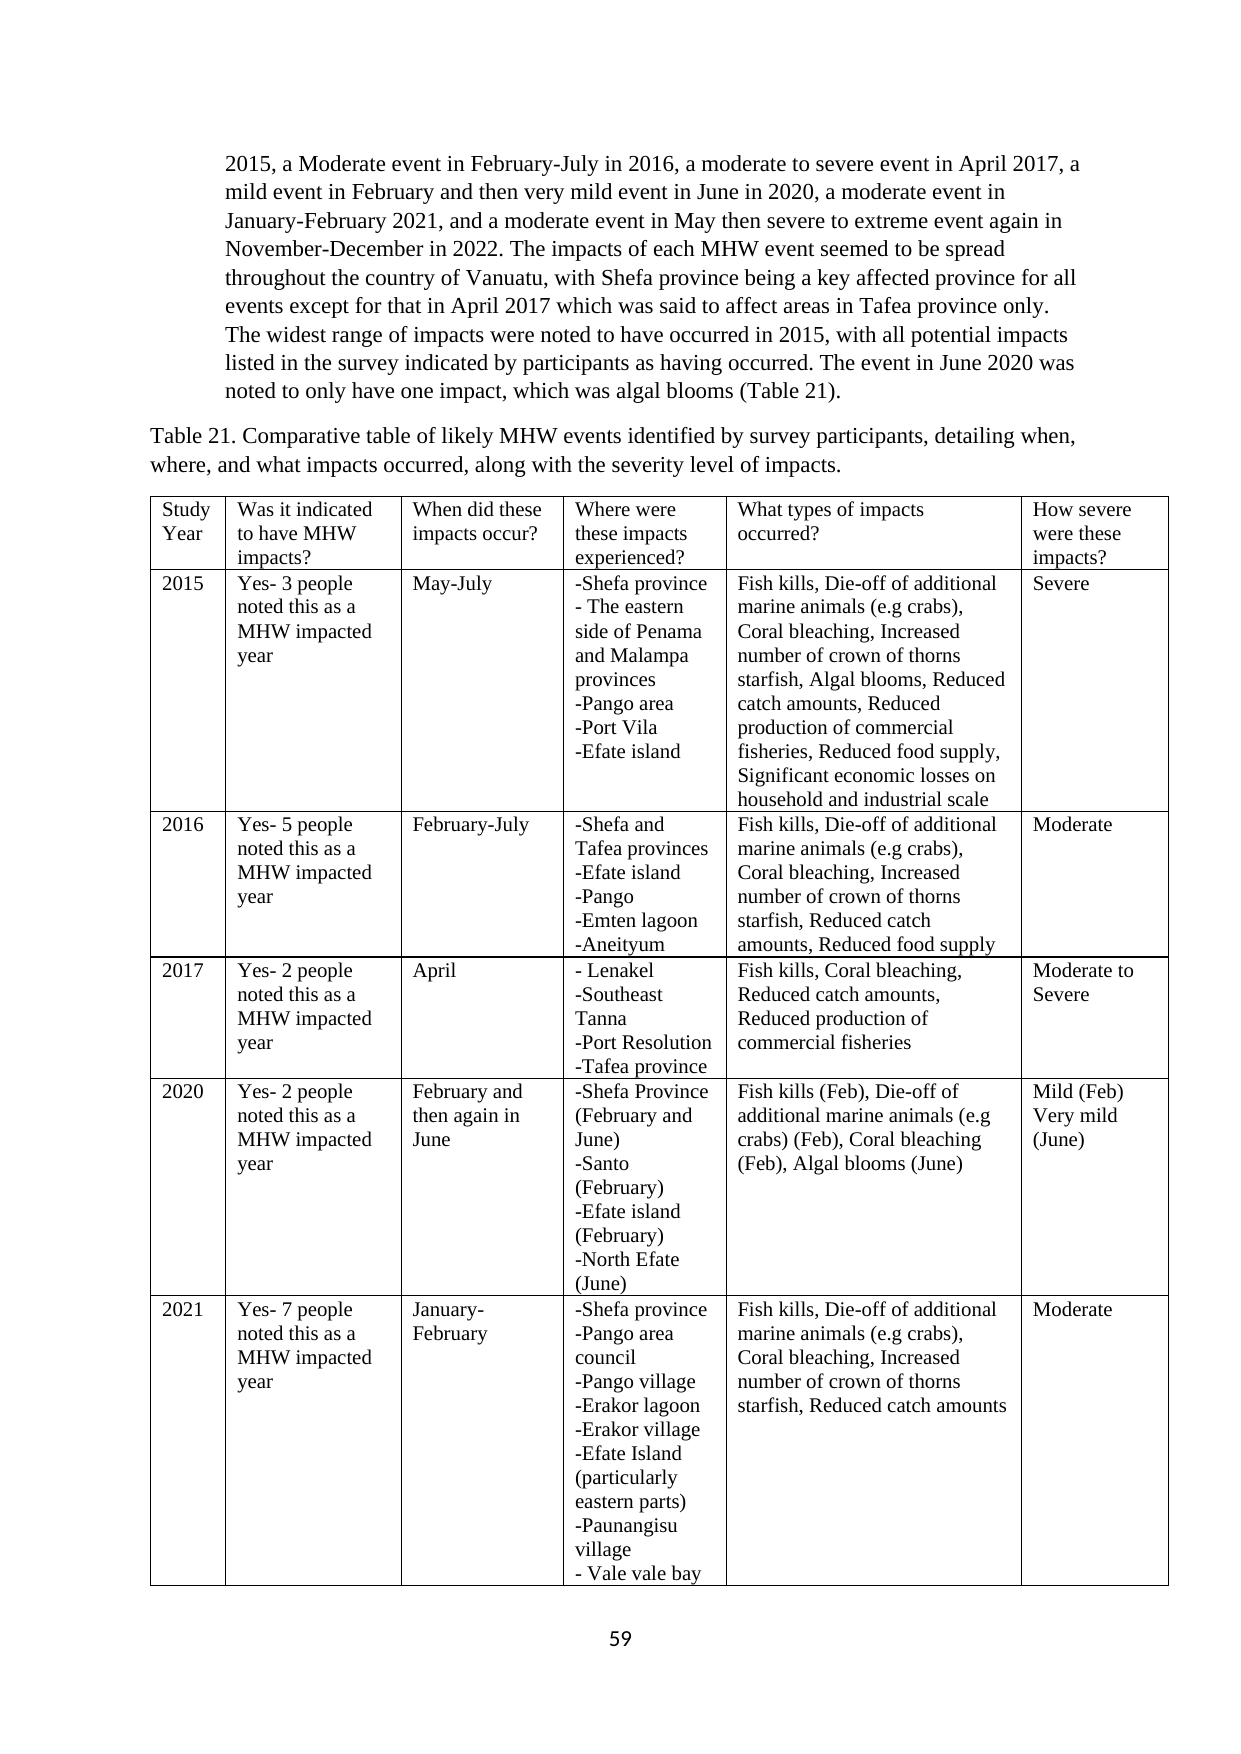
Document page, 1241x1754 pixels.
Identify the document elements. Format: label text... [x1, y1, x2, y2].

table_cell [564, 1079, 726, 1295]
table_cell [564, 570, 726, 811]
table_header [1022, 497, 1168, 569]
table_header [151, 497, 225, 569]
text Table 21. Comparative table of likely MHW events identified by survey participants, detailing when, where, and what impacts occurred, along with the severity level of impacts. [150, 423, 1090, 477]
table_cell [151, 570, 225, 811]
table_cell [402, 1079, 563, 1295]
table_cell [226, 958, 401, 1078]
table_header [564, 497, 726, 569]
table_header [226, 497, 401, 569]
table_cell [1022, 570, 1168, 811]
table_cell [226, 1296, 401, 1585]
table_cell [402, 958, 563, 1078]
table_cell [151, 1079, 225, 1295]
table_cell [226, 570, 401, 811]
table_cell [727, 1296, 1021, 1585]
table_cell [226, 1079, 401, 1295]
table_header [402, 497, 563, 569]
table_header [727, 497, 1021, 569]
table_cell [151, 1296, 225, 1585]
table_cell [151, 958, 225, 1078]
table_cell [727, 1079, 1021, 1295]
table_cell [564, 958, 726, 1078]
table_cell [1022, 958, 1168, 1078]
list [187, 150, 1090, 404]
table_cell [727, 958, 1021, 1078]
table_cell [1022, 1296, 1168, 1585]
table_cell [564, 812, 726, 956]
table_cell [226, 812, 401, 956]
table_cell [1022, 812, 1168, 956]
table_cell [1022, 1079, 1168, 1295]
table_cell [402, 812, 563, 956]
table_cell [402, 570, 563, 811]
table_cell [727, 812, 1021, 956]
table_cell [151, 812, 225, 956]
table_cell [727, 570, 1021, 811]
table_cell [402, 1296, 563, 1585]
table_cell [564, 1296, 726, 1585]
